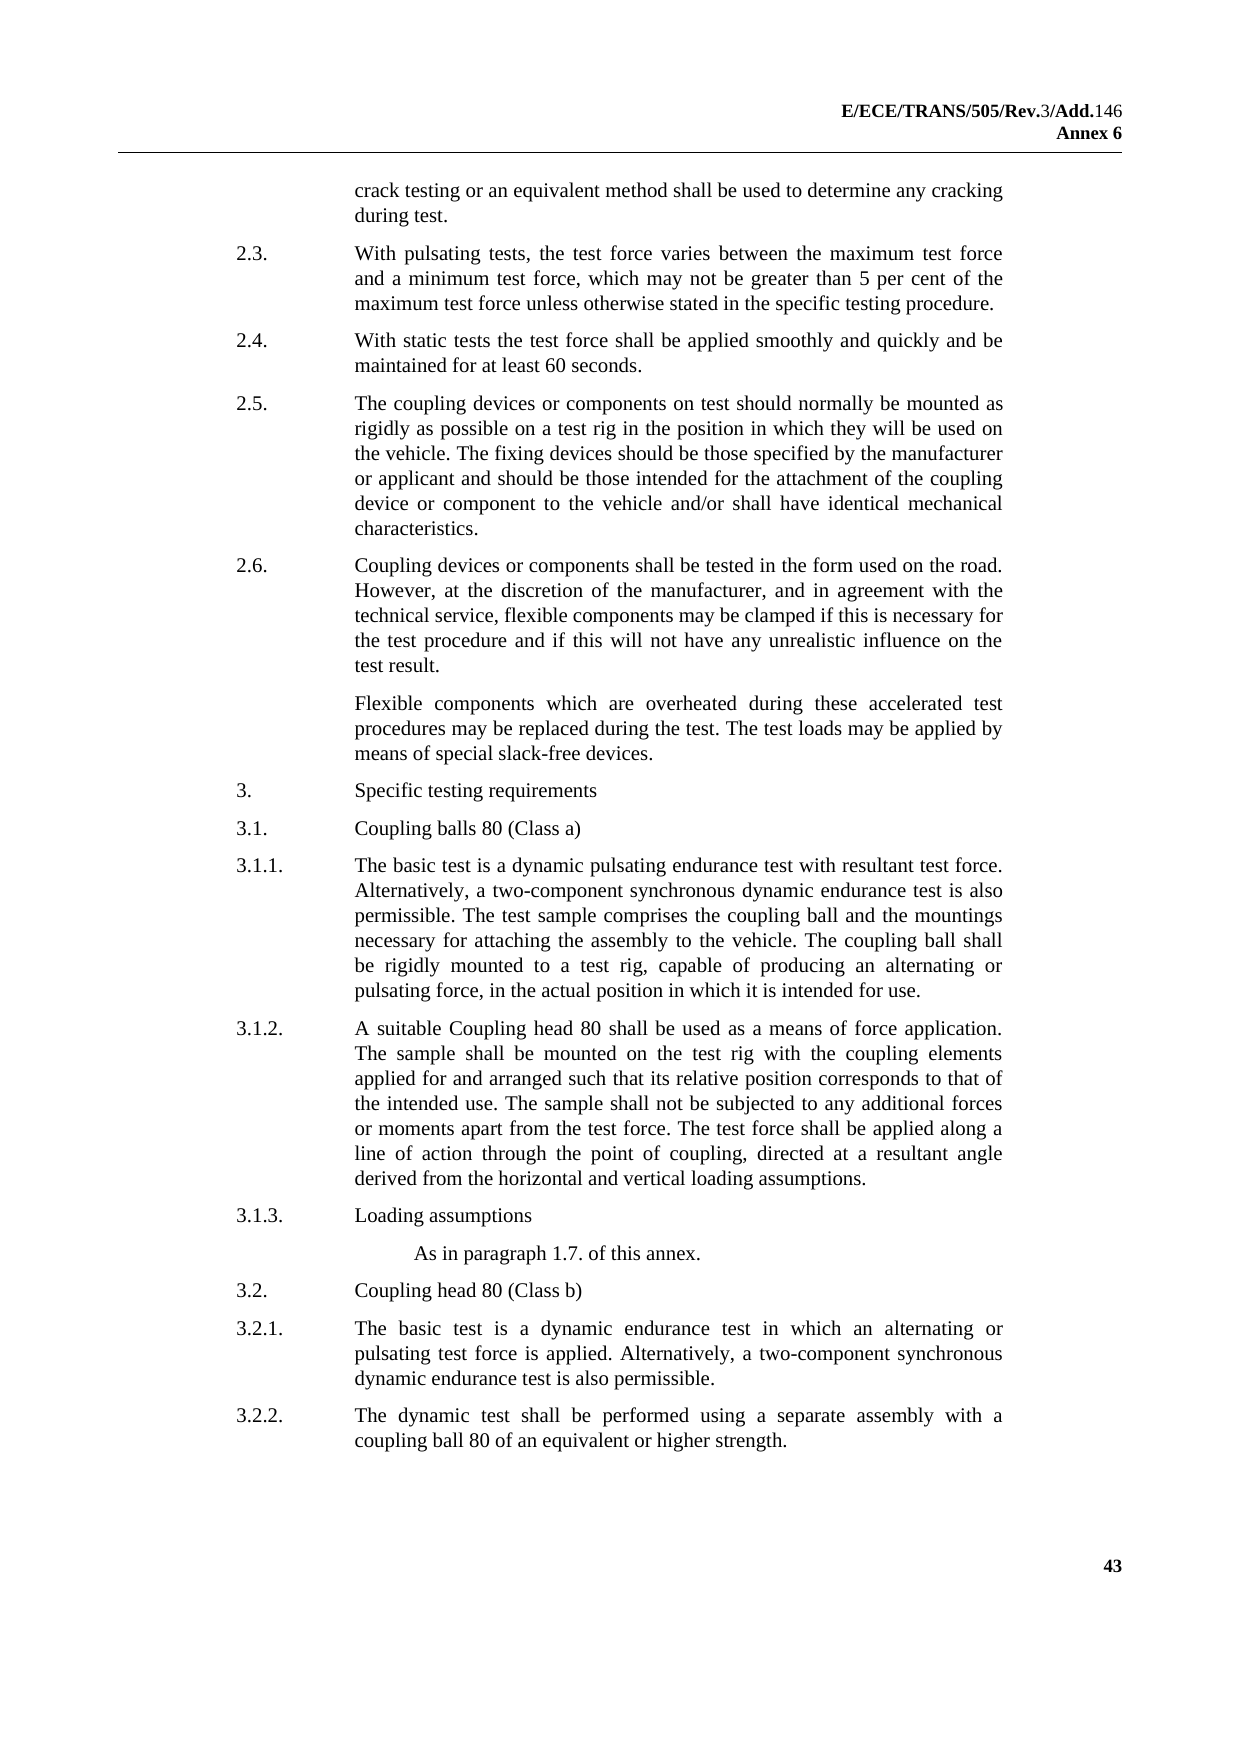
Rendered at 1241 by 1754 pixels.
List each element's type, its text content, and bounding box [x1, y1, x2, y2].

text 3.1.3. Loading assumptions [236, 1202, 1004, 1227]
text 2.3. With pulsating tests, the test force varies between the maximum test force and a minimum test force, which may not be greater than 5 per cent of the maximum test force unless otherwise stated in the specific testing procedure. [236, 240, 1004, 315]
text 3.1.1. The basic test is a dynamic pulsating endurance test with resultant test force. Alternatively, a two-component synchronous dynamic endurance test is also permissible. The test sample comprises the coupling ball and the mountings necessary for attaching the assembly to the vehicle. The coupling ball shall be rigidly mounted to a test rig, capable of producing an alternating or pulsating force, in the actual position in which it is intended for use. [236, 852, 1004, 1002]
text 2.5. The coupling devices or components on test should normally be mounted as rigidly as possible on a test rig in the position in which they will be used on the vehicle. The fixing devices should be those specified by the manufacturer or applicant and should be those intended for the attachment of the coupling device or component to the vehicle and/or shall have identical mechanical characteristics. [236, 390, 1004, 540]
text 2.6. Coupling devices or components shall be tested in the form used on the road. However, at the discretion of the manufacturer, and in agreement with the technical service, flexible components may be clamped if this is necessary for the test procedure and if this will not have any unrealistic influence on the test result. [236, 552, 1004, 677]
text Flexible components which are overheated during these accelerated test procedures may be replaced during the test. The test loads may be applied by means of special slack-free devices. [354, 690, 1004, 765]
text 2.4. With static tests the test force shall be applied smoothly and quickly and be maintained for at least 60 seconds. [236, 327, 1004, 377]
text 3.1.2. A suitable Coupling head 80 shall be used as a means of force application. The sample shall be mounted on the test rig with the coupling elements applied for and arranged such that its relative position corresponds to that of the intended use. The sample shall not be subjected to any additional forces or moments apart from the test force. The test force shall be applied along a line of action through the point of coupling, directed at a resultant angle derived from the horizontal and vertical loading assumptions. [236, 1015, 1004, 1190]
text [236, 177, 1004, 227]
text 3.2.2. The dynamic test shall be performed using a separate assembly with a coupling ball 80 of an equivalent or higher strength. [236, 1402, 1004, 1452]
text As in paragraph 1.7. of this annex. [236, 1240, 1004, 1265]
text 3.1. Coupling balls 80 (Class a) [236, 815, 1004, 840]
text 3. Specific testing requirements [236, 777, 1004, 802]
text 3.2.1. The basic test is a dynamic endurance test in which an alternating or pulsating test force is applied. Alternatively, a two-component synchronous dynamic endurance test is also permissible. [236, 1315, 1004, 1390]
text 3.2. Coupling head 80 (Class b) [236, 1277, 1004, 1302]
